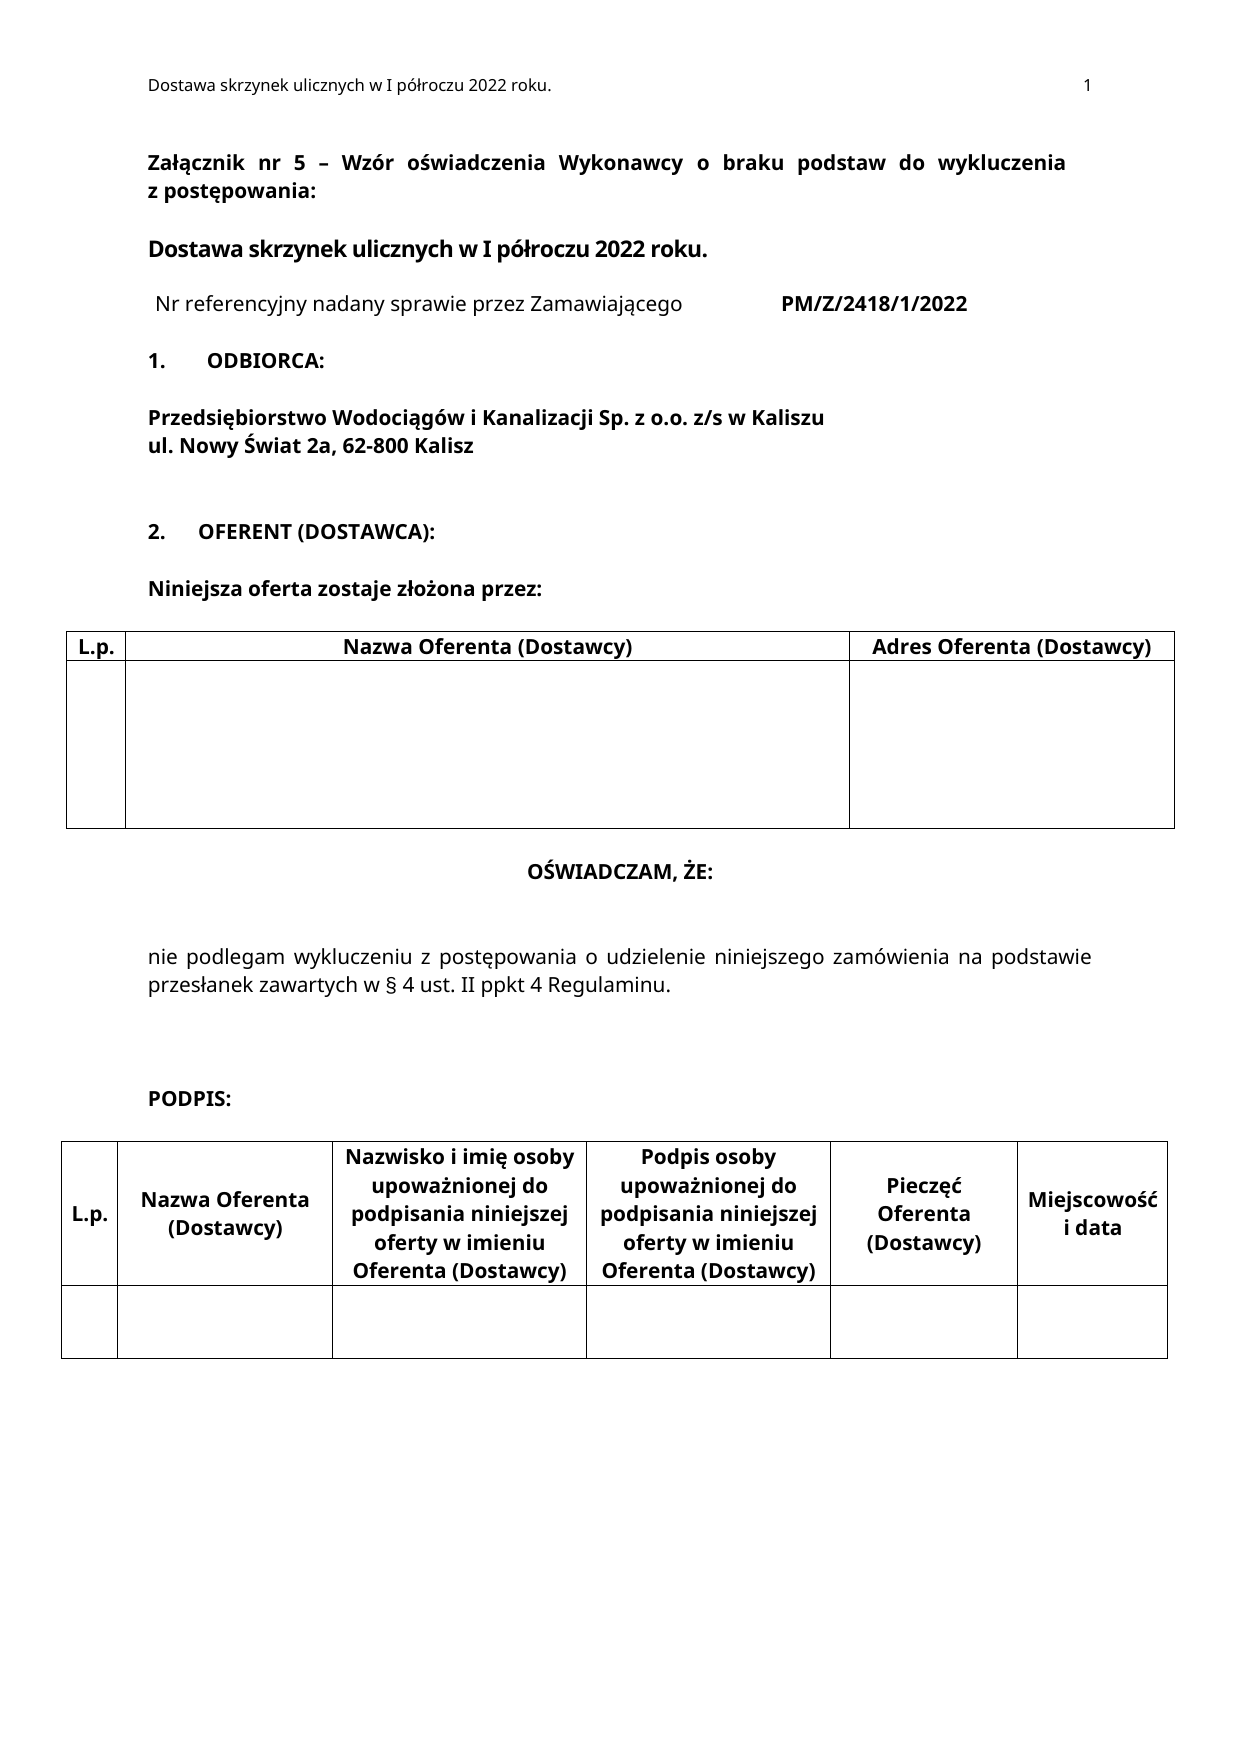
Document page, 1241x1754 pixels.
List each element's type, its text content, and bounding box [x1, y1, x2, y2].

text nie podlegam wykluczeniu z postępowania o udzielenie niniejszego zamówienia na podstawie przesłanek zawartych w § 4 ust. II ppkt 4 Regulaminu. [148, 942, 1093, 999]
table_cell [587, 1286, 830, 1358]
table_cell [62, 1286, 117, 1358]
table_header L.p. [67, 632, 125, 660]
subtitle Załącznik nr 5 – Wzór oświadczenia Wykonawcy o braku podstaw do wykluczenia z postępowania: [148, 148, 1093, 204]
table_header PM/Z/2418/1/2022 [774, 290, 1092, 318]
table_cell [118, 1286, 332, 1358]
table_header Miejscowość i data [1018, 1142, 1167, 1284]
list ODBIORCA: [148, 346, 1093, 375]
table_cell [67, 661, 125, 827]
list OŚWIADCZAM, ŻE: [148, 857, 1093, 885]
table_cell [1018, 1286, 1167, 1358]
table_header Nazwa Oferenta (Dostawcy) [118, 1142, 332, 1284]
table_header Pieczęć Oferenta (Dostawcy) [831, 1142, 1017, 1284]
text Przedsiębiorstwo Wodociągów i Kanalizacji Sp. z o.o. z/s w Kaliszu [148, 403, 1093, 432]
table_cell [850, 661, 1174, 827]
table_cell [333, 1286, 586, 1358]
text ul. Nowy Świat 2a, 62-800 Kalisz [148, 432, 1093, 460]
text 2. OFERENT (DOSTAWCA): [148, 517, 1093, 545]
text PODPIS: [148, 1084, 1093, 1113]
text Dostawa skrzynek ulicznych w I półroczu 2022 roku. [148, 233, 1093, 264]
table_header L.p. [62, 1142, 117, 1284]
table_header Nazwisko i imię osoby upoważnionej do podpisania niniejszej oferty w imieniu Oferenta (Dostawcy) [333, 1142, 586, 1284]
text Niniejsza oferta zostaje złożona przez: [148, 574, 1093, 602]
table_header Nazwa Oferenta (Dostawcy) [126, 632, 849, 660]
table_cell [831, 1286, 1017, 1358]
table_cell [126, 661, 849, 827]
table_header Podpis osoby upoważnionej do podpisania niniejszej oferty w imieniu Oferenta (Dostawcy) [587, 1142, 830, 1284]
table_header Nr referencyjny nadany sprawie przez Zamawiającego [148, 290, 773, 318]
table_header Adres Oferenta (Dostawcy) [850, 632, 1174, 660]
